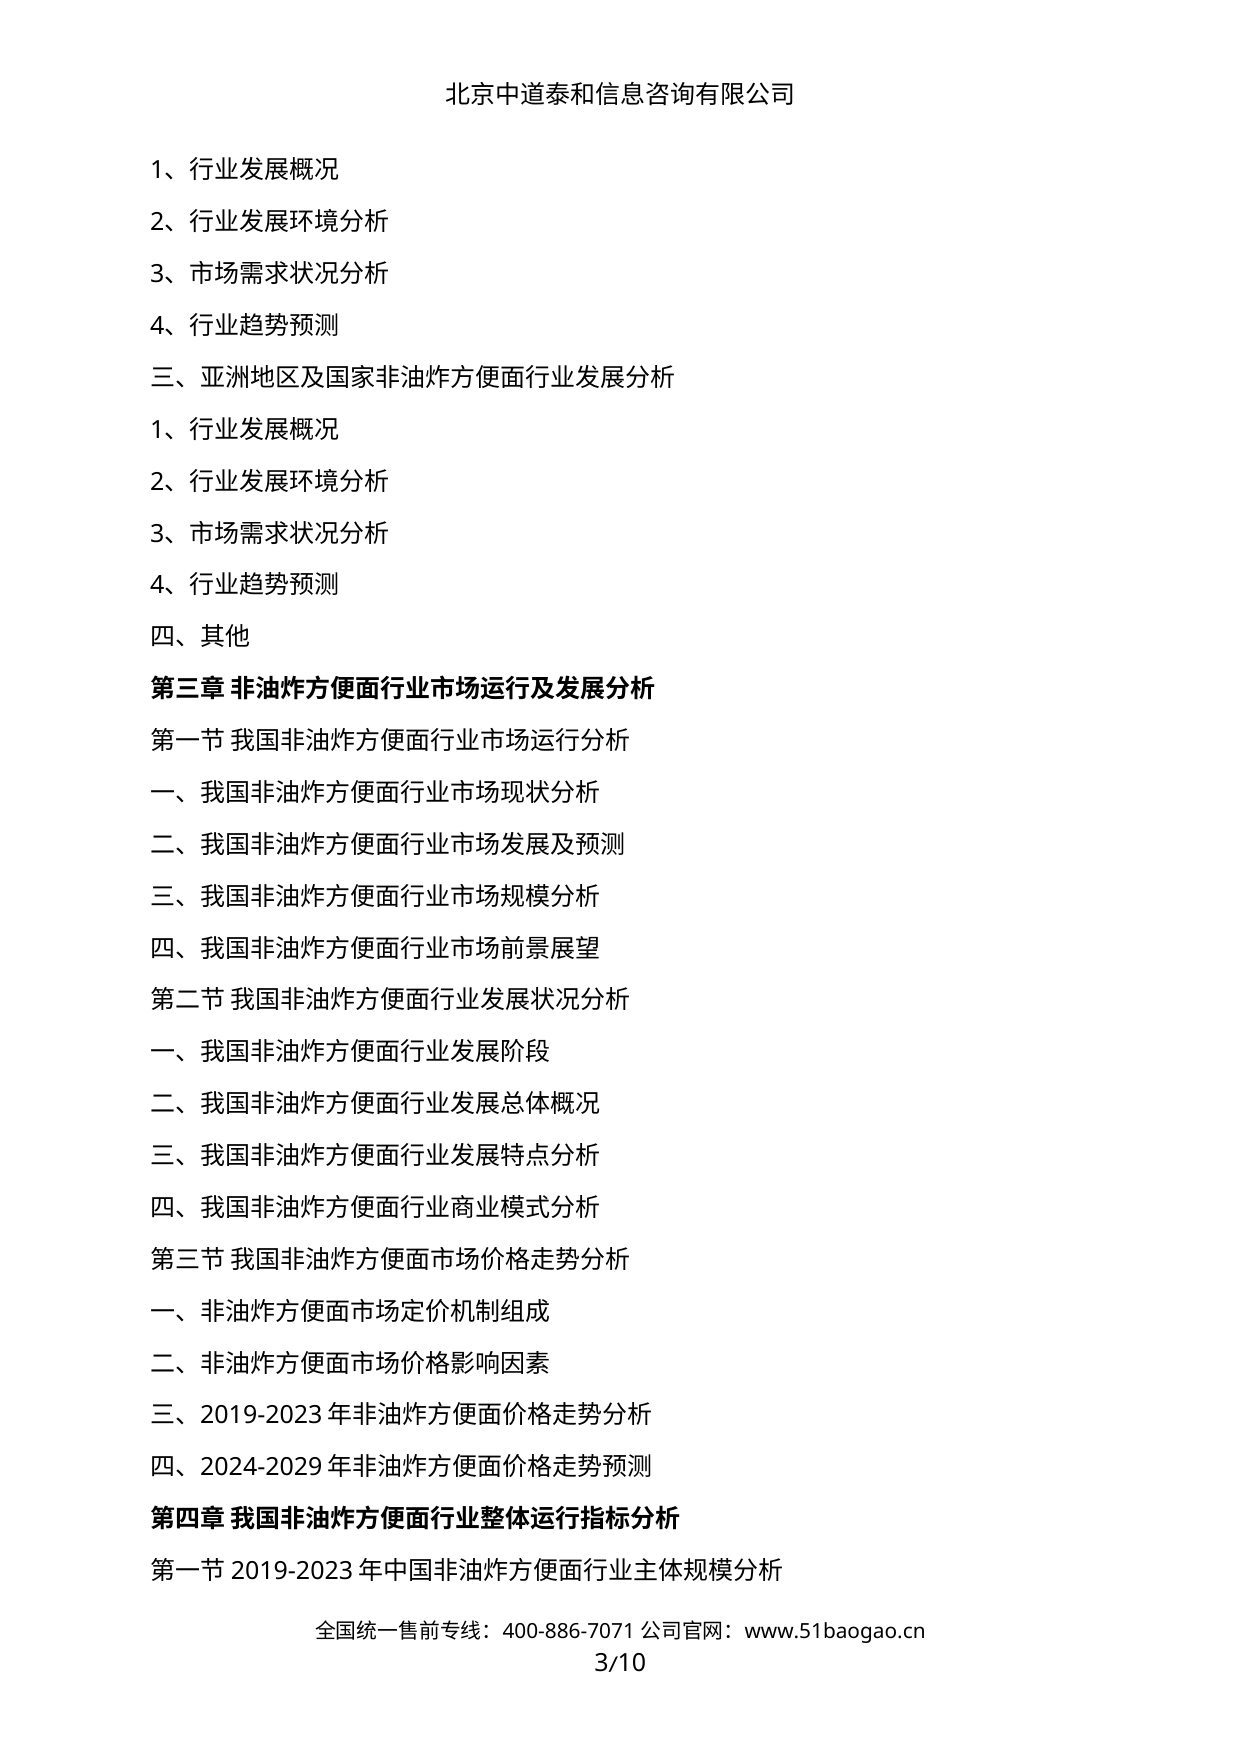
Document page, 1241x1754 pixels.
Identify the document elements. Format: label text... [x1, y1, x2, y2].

text 第四章 我国非油炸方便面行业整体运行指标分析 [150, 1499, 1090, 1535]
text 2、行业发展环境分析 [150, 202, 1090, 238]
text 二、非油炸方便面市场价格影响因素 [150, 1343, 1090, 1379]
text 1、行业发展概况 [150, 150, 1090, 186]
text 三、亚洲地区及国家非油炸方便面行业发展分析 [150, 357, 1090, 394]
text 二、我国非油炸方便面行业发展总体概况 [150, 1084, 1090, 1120]
text 一、我国非油炸方便面行业市场现状分析 [150, 772, 1090, 809]
text 第一节 我国非油炸方便面行业市场运行分析 [150, 721, 1090, 757]
text 3、市场需求状况分析 [150, 513, 1090, 549]
text 三、2019-2023年非油炸方便面价格走势分析 [150, 1395, 1090, 1431]
text 1、行业发展概况 [150, 409, 1090, 446]
text 一、我国非油炸方便面行业发展阶段 [150, 1032, 1090, 1068]
text 三、我国非油炸方便面行业市场规模分析 [150, 876, 1090, 912]
text 第三节 我国非油炸方便面市场价格走势分析 [150, 1239, 1090, 1276]
text 第三章 非油炸方便面行业市场运行及发展分析 [150, 669, 1090, 705]
text 第二节 我国非油炸方便面行业发展状况分析 [150, 980, 1090, 1016]
text 2、行业发展环境分析 [150, 461, 1090, 497]
text 四、2024-2029年非油炸方便面价格走势预测 [150, 1447, 1090, 1483]
text 第一节 2019-2023年中国非油炸方便面行业主体规模分析 [150, 1551, 1090, 1587]
text 四、我国非油炸方便面行业市场前景展望 [150, 928, 1090, 964]
text 四、其他 [150, 617, 1090, 653]
text 4、行业趋势预测 [150, 565, 1090, 601]
text 一、非油炸方便面市场定价机制组成 [150, 1291, 1090, 1327]
text 二、我国非油炸方便面行业市场发展及预测 [150, 824, 1090, 861]
text 三、我国非油炸方便面行业发展特点分析 [150, 1136, 1090, 1172]
text 四、我国非油炸方便面行业商业模式分析 [150, 1187, 1090, 1224]
text 3、市场需求状况分析 [150, 254, 1090, 290]
text 4、行业趋势预测 [150, 306, 1090, 342]
